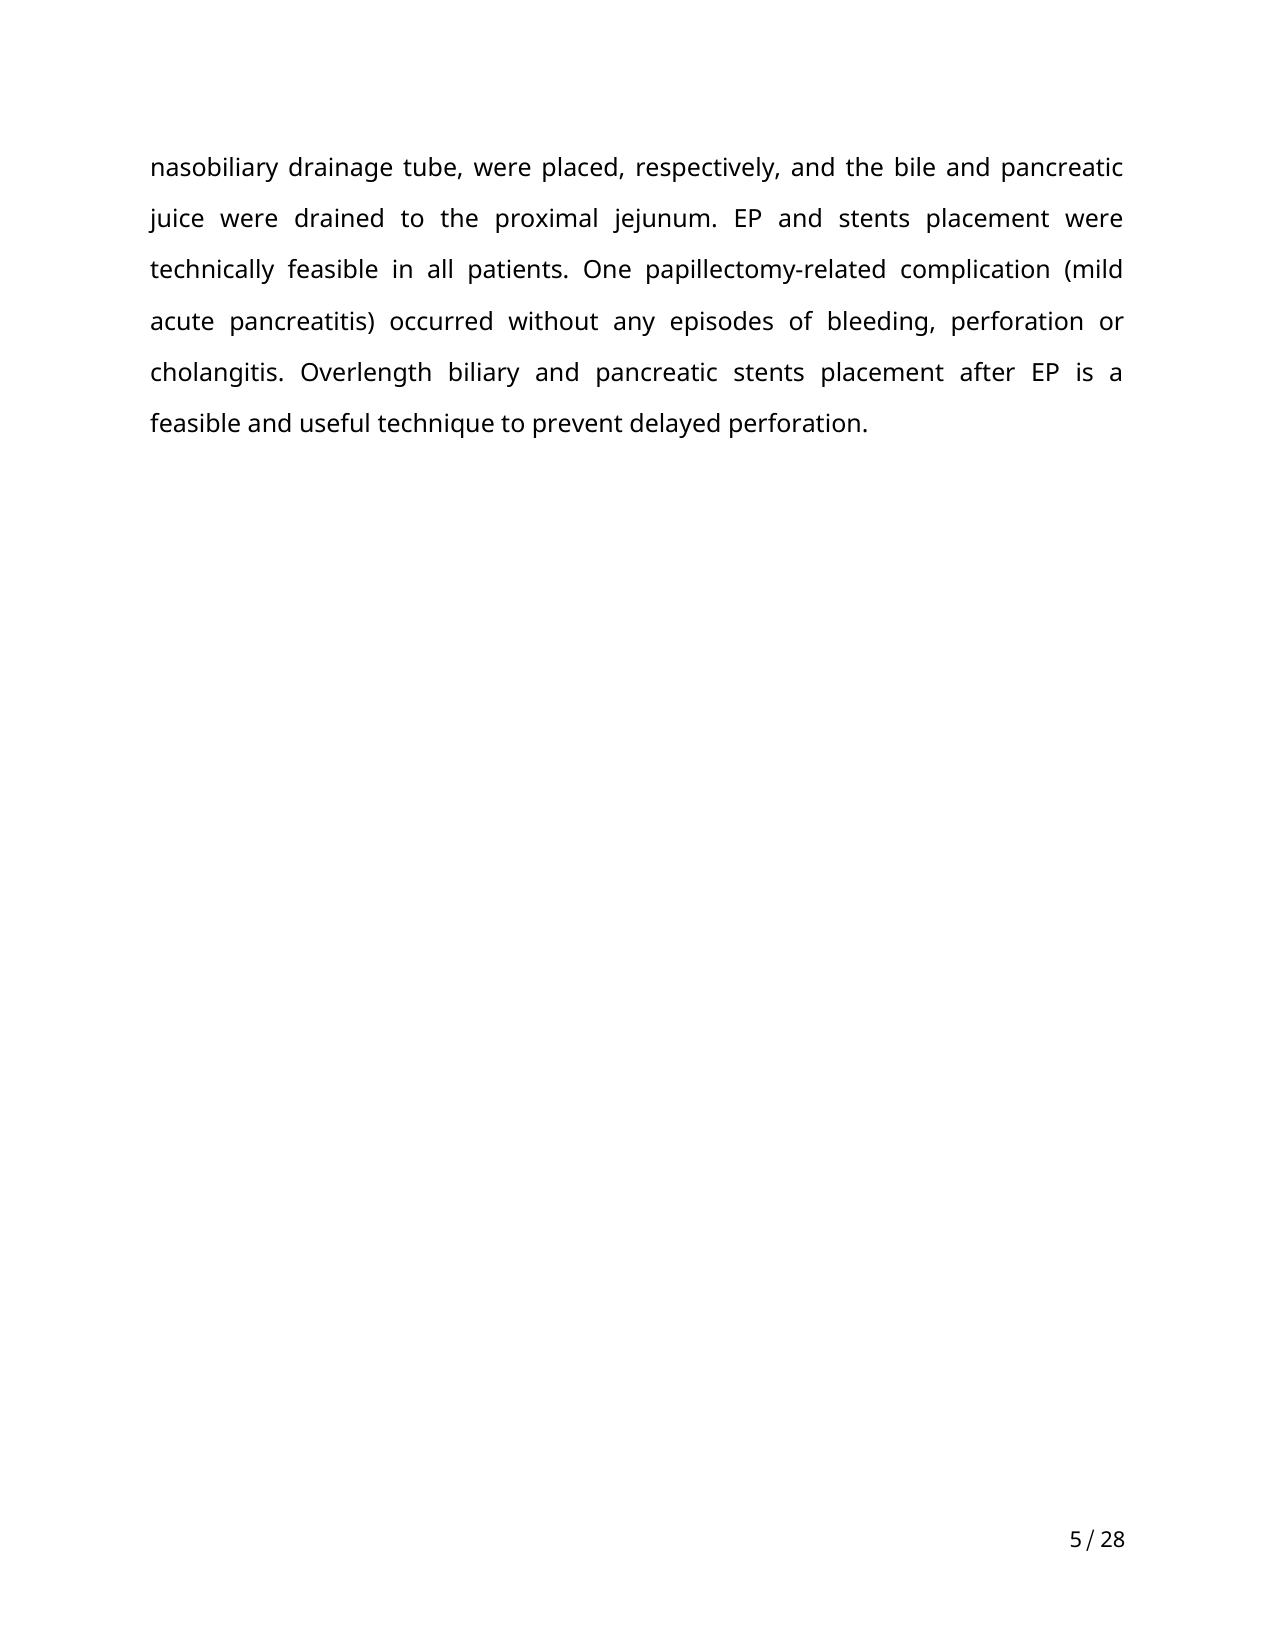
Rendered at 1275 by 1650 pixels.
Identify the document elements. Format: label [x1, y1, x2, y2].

text [150, 150, 1125, 439]
